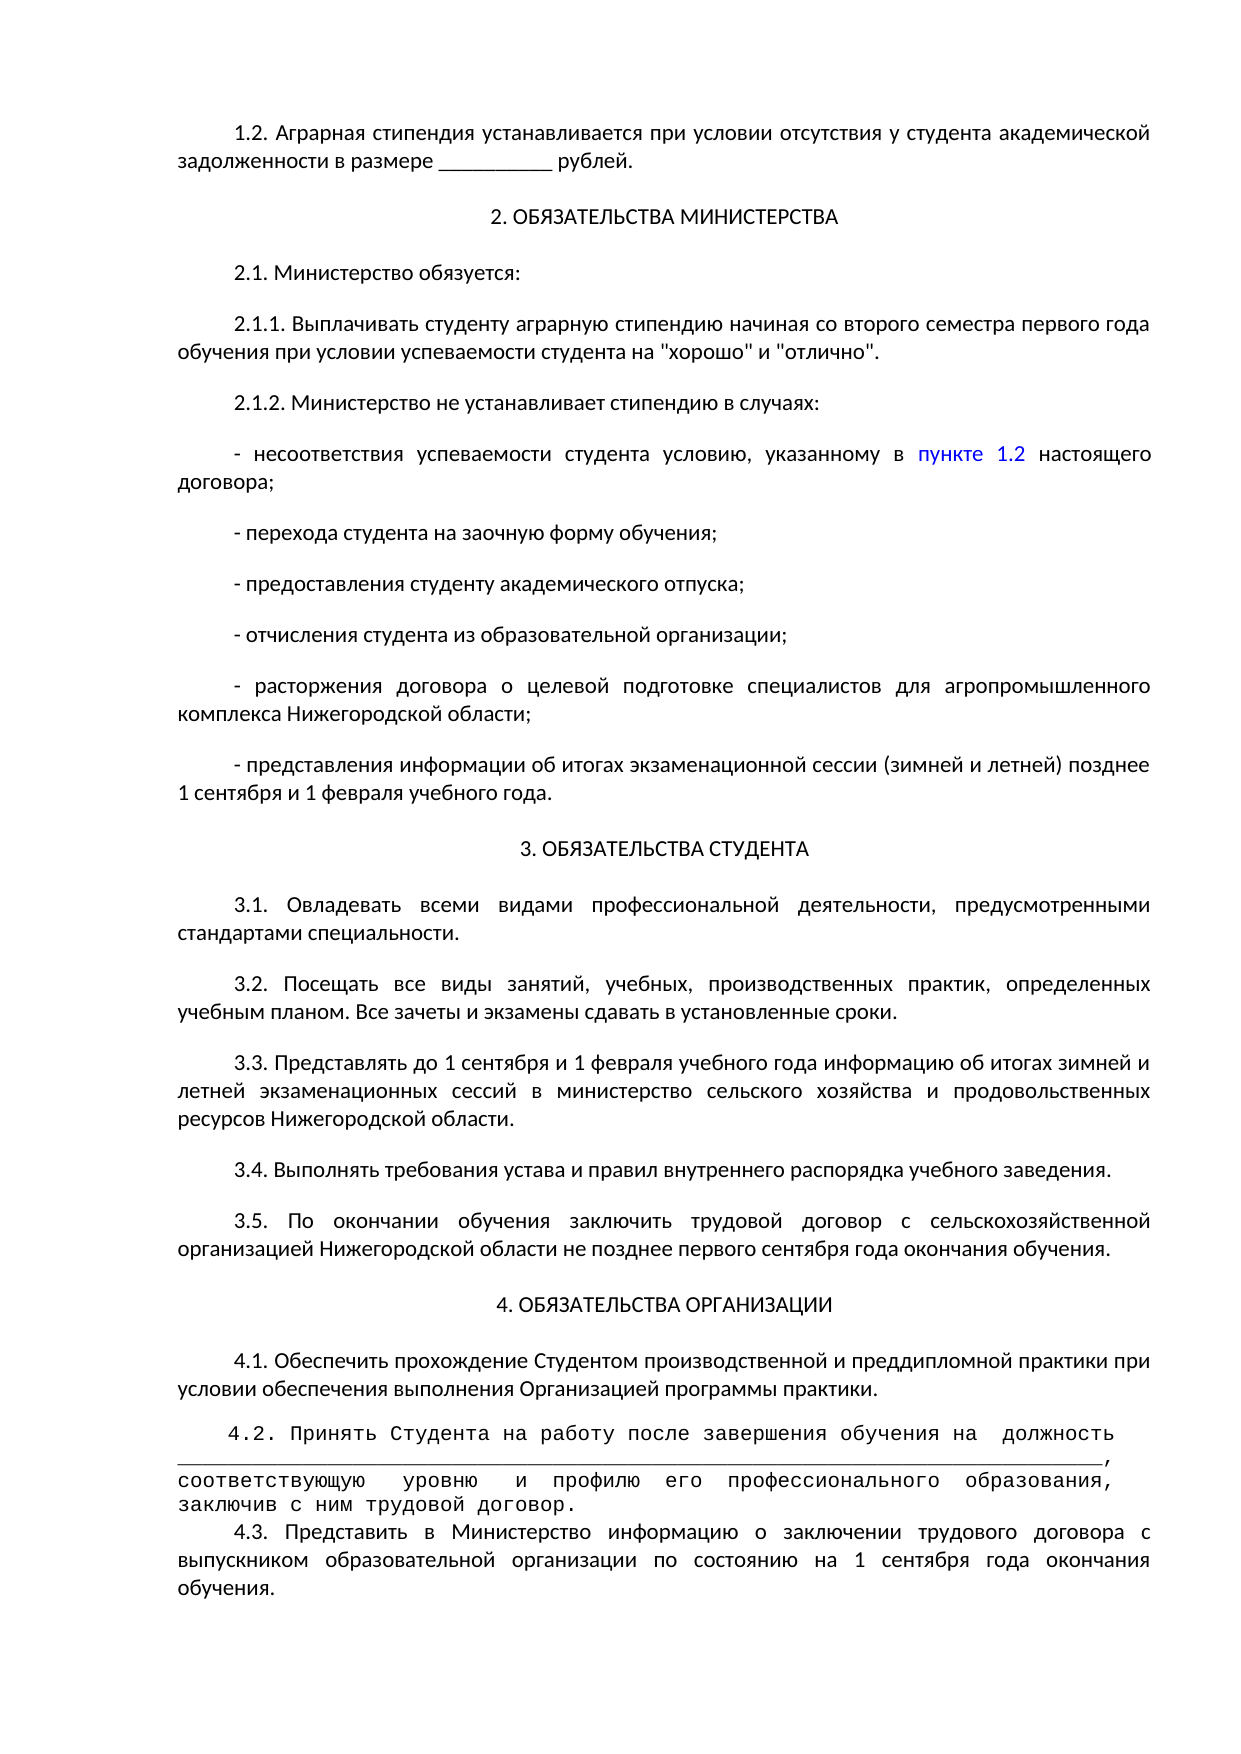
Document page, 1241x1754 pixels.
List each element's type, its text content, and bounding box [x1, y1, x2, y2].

text - перехода студента на заочную форму обучения; [177, 518, 1152, 546]
text заключив с ним трудовой договор. [177, 1494, 1152, 1517]
text - несоответствия успеваемости студента условию, указанному в пункте 1.2 настоящего договора; [177, 439, 1152, 495]
text 4.2. Принять Студента на работу после завершения обучения на должность [177, 1423, 1152, 1446]
text 4.3. Представить в Министерство информацию о заключении трудового договора с выпускником образовательной организации по состоянию на 1 сентября года окончания обучения. [177, 1517, 1152, 1601]
text 3. ОБЯЗАТЕЛЬСТВА СТУДЕНТА [177, 834, 1152, 862]
text - представления информации об итогах экзаменационной сессии (зимней и летней) позднее 1 сентября и 1 февраля учебного года. [177, 750, 1152, 806]
text __________________________________________________________________________, [177, 1446, 1152, 1470]
text 2. ОБЯЗАТЕЛЬСТВА МИНИСТЕРСТВА [177, 202, 1152, 230]
text 2.1.1. Выплачивать студенту аграрную стипендию начиная со второго семестра первого года обучения при условии успеваемости студента на "хорошо" и "отлично". [177, 309, 1152, 365]
text соответствующую уровню и профилю его профессионального образования, [177, 1470, 1152, 1494]
text - расторжения договора о целевой подготовке специалистов для агропромышленного комплекса Нижегородской области; [177, 671, 1152, 727]
text - отчисления студента из образовательной организации; [177, 620, 1152, 648]
text 3.2. Посещать все виды занятий, учебных, производственных практик, определенных учебным планом. Все зачеты и экзамены сдавать в установленные сроки. [177, 969, 1152, 1025]
text - предоставления студенту академического отпуска; [177, 569, 1152, 597]
text 2.1.2. Министерство не устанавливает стипендию в случаях: [177, 388, 1152, 416]
text 3.3. Представлять до 1 сентября и 1 февраля учебного года информацию об итогах зимней и летней экзаменационных сессий в министерство сельского хозяйства и продовольственных ресурсов Нижегородской области. [177, 1048, 1152, 1132]
text 3.1. Овладевать всеми видами профессиональной деятельности, предусмотренными стандартами специальности. [177, 890, 1152, 946]
text 1.2. Аграрная стипендия устанавливается при условии отсутствия у студента академической задолженности в размере __________ рублей. [177, 118, 1152, 174]
text 2.1. Министерство обязуется: [177, 258, 1152, 286]
text 3.5. По окончании обучения заключить трудовой договор с сельскохозяйственной организацией Нижегородской области не позднее первого сентября года окончания обучения. [177, 1206, 1152, 1262]
text 4.1. Обеспечить прохождение Студентом производственной и преддипломной практики при условии обеспечения выполнения Организацией программы практики. [177, 1346, 1152, 1402]
text 3.4. Выполнять требования устава и правил внутреннего распорядка учебного заведения. [177, 1155, 1152, 1183]
text 4. ОБЯЗАТЕЛЬСТВА ОРГАНИЗАЦИИ [177, 1290, 1152, 1318]
